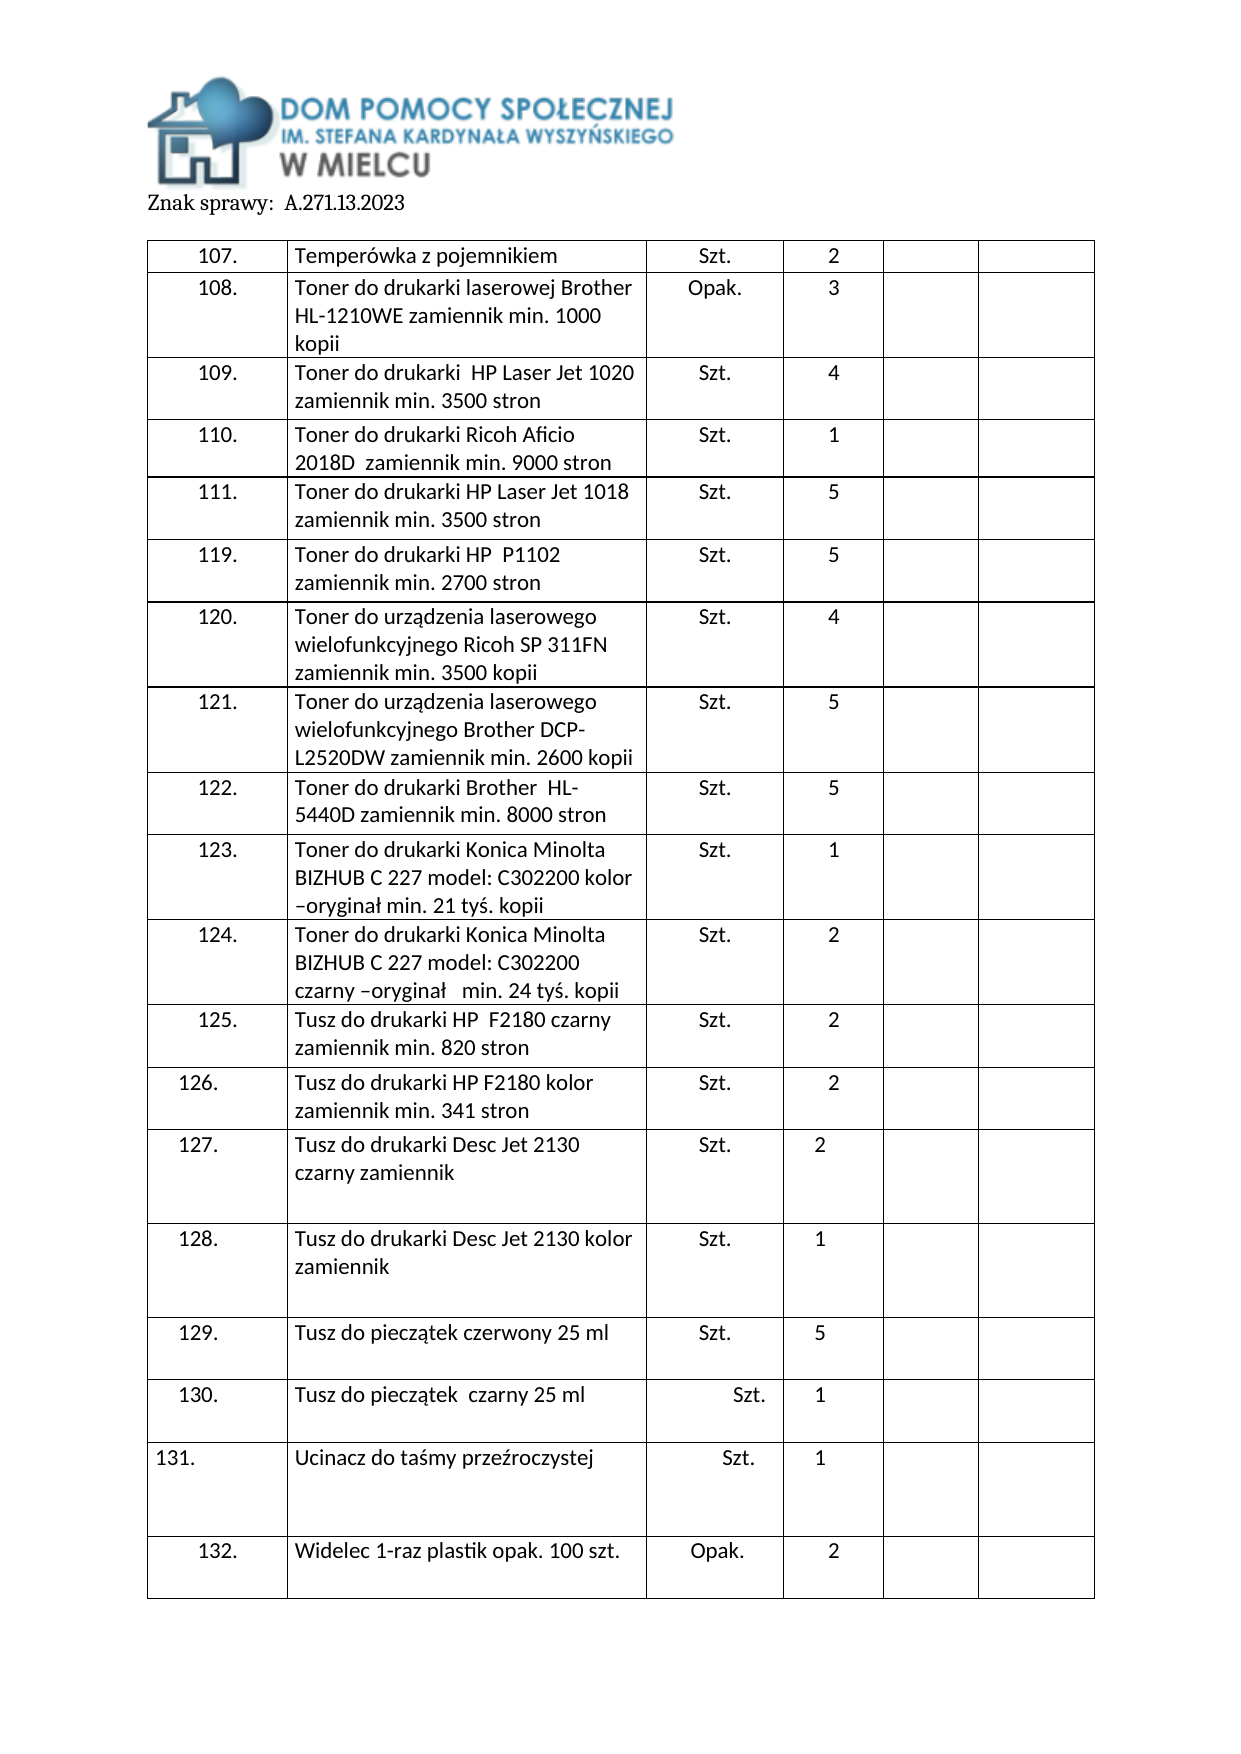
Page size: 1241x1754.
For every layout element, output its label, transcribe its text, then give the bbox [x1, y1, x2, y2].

table_cell 5 [784, 773, 883, 834]
table_cell 4 [784, 358, 883, 419]
table_cell Szt. [647, 1005, 783, 1067]
table_cell Temperówka z pojemnikiem [288, 241, 646, 272]
table_cell Toner do drukarki Brother HL-5440D zamiennik min. 8000 stron [288, 773, 646, 834]
table_cell [884, 478, 978, 539]
table_cell 129. [148, 1318, 287, 1379]
table_cell 2 [784, 1005, 883, 1067]
table_cell [884, 358, 978, 419]
table_cell [884, 835, 978, 919]
table_cell [884, 1005, 978, 1067]
table_cell [979, 478, 1094, 539]
table_cell [979, 273, 1094, 357]
table_cell 111. [148, 478, 287, 539]
table_cell Szt. [647, 478, 783, 539]
table_cell Szt. [647, 603, 783, 686]
table_cell Szt. [647, 1130, 783, 1223]
table_cell [979, 420, 1094, 476]
table_cell [884, 540, 978, 601]
table_cell 128. [148, 1224, 287, 1317]
table_cell Tusz do drukarki Desc Jet 2130 czarny zamiennik [288, 1130, 646, 1223]
table_cell 108. [148, 273, 287, 357]
table_cell 130. [148, 1380, 287, 1442]
table_cell Toner do drukarki Konica Minolta BIZHUB C 227 model: C302200 kolor –oryginał min. 21 tyś. kopii [288, 835, 646, 919]
table_cell 121. [148, 688, 287, 772]
table_cell 132. [148, 1537, 287, 1598]
table_cell [979, 773, 1094, 834]
table_cell [979, 540, 1094, 601]
table_cell 123. [148, 835, 287, 919]
table_cell 1 [784, 835, 883, 919]
table_cell [979, 1005, 1094, 1067]
table_cell [979, 1130, 1094, 1223]
table_cell [884, 420, 978, 476]
table_cell Toner do urządzenia laserowego wielofunkcyjnego Brother DCP-L2520DW zamiennik min. 2600 kopii [288, 688, 646, 772]
table_cell 120. [148, 603, 287, 686]
table_cell 2 [784, 920, 883, 1004]
table_cell 119. [148, 540, 287, 601]
table_cell 131. [148, 1443, 287, 1536]
table_cell [884, 1224, 978, 1317]
table_cell 2 [784, 1537, 883, 1598]
table_cell Szt. [647, 358, 783, 419]
table_cell 122. [148, 773, 287, 834]
table_cell Toner do urządzenia laserowego wielofunkcyjnego Ricoh SP 311FN zamiennik min. 3500 kopii [288, 603, 646, 686]
table_cell [979, 835, 1094, 919]
table_cell [884, 241, 978, 272]
table_cell [884, 920, 978, 1004]
table_cell Toner do drukarki HP Laser Jet 1018 zamiennik min. 3500 stron [288, 478, 646, 539]
table_cell Toner do drukarki Konica Minolta BIZHUB C 227 model: C302200 czarny –oryginał min. 24 tyś. kopii [288, 920, 646, 1004]
table_cell 2 [784, 1068, 883, 1129]
table_cell Szt. [647, 1224, 783, 1317]
table_cell Szt. [647, 835, 783, 919]
table_cell 1 [784, 1443, 883, 1536]
table_cell [884, 1443, 978, 1536]
table_cell Szt. [647, 1380, 783, 1442]
table_cell [979, 1443, 1094, 1536]
table_cell [979, 603, 1094, 686]
table_cell Opak. [647, 273, 783, 357]
table_cell 5 [784, 688, 883, 772]
table_cell 126. [148, 1068, 287, 1129]
table_cell [884, 773, 978, 834]
table_cell Szt. [647, 688, 783, 772]
table_cell [979, 1068, 1094, 1129]
table_cell 110. [148, 420, 287, 476]
table_cell Szt. [647, 1068, 783, 1129]
table_cell 3 [784, 273, 883, 357]
table_cell Szt. [647, 420, 783, 476]
table_cell [884, 1130, 978, 1223]
table_cell 109. [148, 358, 287, 419]
table_cell Szt. [647, 1443, 783, 1536]
table_cell [979, 688, 1094, 772]
table_cell [979, 920, 1094, 1004]
table_cell 5 [784, 1318, 883, 1379]
table_cell Tusz do drukarki HP F2180 czarny zamiennik min. 820 stron [288, 1005, 646, 1067]
table_cell Toner do drukarki HP Laser Jet 1020 zamiennik min. 3500 stron [288, 358, 646, 419]
table_cell [884, 1068, 978, 1129]
table_cell Toner do drukarki HP P1102 zamiennik min. 2700 stron [288, 540, 646, 601]
picture [147, 73, 679, 190]
table_cell Tusz do pieczątek czarny 25 ml [288, 1380, 646, 1442]
table_cell [884, 273, 978, 357]
table_cell 4 [784, 603, 883, 686]
table_cell [979, 1380, 1094, 1442]
table_cell 124. [148, 920, 287, 1004]
table_cell Ucinacz do taśmy przeźroczystej [288, 1443, 646, 1536]
table_cell [884, 688, 978, 772]
table_cell Szt. [647, 241, 783, 272]
table_cell Opak. [647, 1537, 783, 1598]
table_cell 1 [784, 1224, 883, 1317]
table_cell Tusz do drukarki HP F2180 kolor zamiennik min. 341 stron [288, 1068, 646, 1129]
table_cell Tusz do drukarki Desc Jet 2130 kolor zamiennik [288, 1224, 646, 1317]
table_cell 5 [784, 478, 883, 539]
table_cell [884, 1537, 978, 1598]
table_cell Toner do drukarki Ricoh Aficio 2018D zamiennik min. 9000 stron [288, 420, 646, 476]
table_cell [979, 241, 1094, 272]
table_cell Szt. [647, 1318, 783, 1379]
table_cell 5 [784, 540, 883, 601]
table_cell [884, 1318, 978, 1379]
table_cell Widelec 1-raz plastik opak. 100 szt. [288, 1537, 646, 1598]
table_cell [979, 1224, 1094, 1317]
table_cell [884, 1380, 978, 1442]
table_cell 2 [784, 1130, 883, 1223]
table_cell Tusz do pieczątek czerwony 25 ml [288, 1318, 646, 1379]
table_cell 125. [148, 1005, 287, 1067]
table_cell Szt. [647, 773, 783, 834]
table_cell [979, 358, 1094, 419]
table_cell [979, 1318, 1094, 1379]
table_cell Szt. [647, 540, 783, 601]
table_cell 127. [148, 1130, 287, 1223]
table_cell 107. [148, 241, 287, 272]
table_cell 1 [784, 420, 883, 476]
table_cell 1 [784, 1380, 883, 1442]
table_cell [884, 603, 978, 686]
table_cell [979, 1537, 1094, 1598]
table_cell Toner do drukarki laserowej Brother HL-1210WE zamiennik min. 1000 kopii [288, 273, 646, 357]
table_cell Szt. [647, 920, 783, 1004]
table_cell 2 [784, 241, 883, 272]
